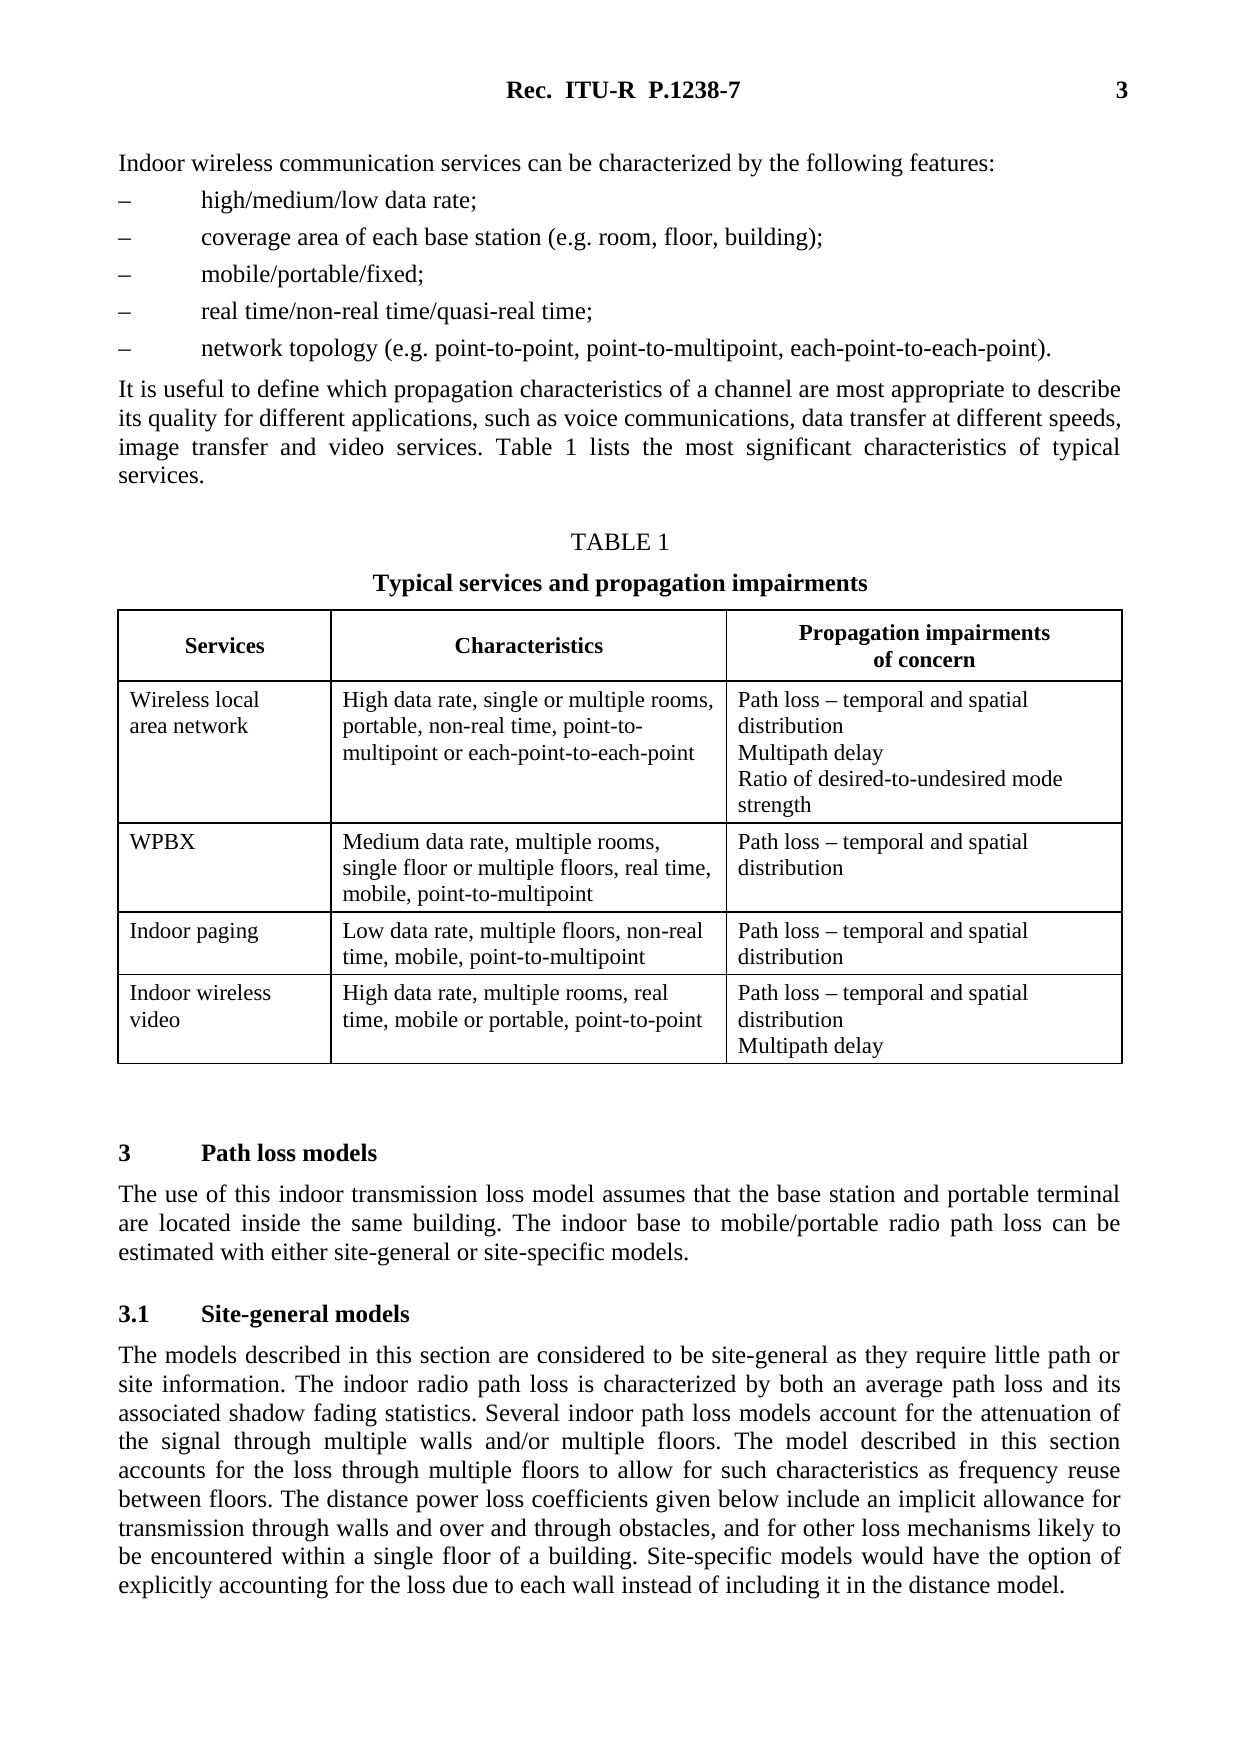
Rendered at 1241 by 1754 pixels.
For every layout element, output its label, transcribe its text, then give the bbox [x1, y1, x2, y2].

text TABLE 1 [118, 527, 1122, 556]
table_cell Path loss – temporal and spatial distribution [727, 913, 1121, 973]
table_cell High data rate, single or multiple rooms, portable, non-real time, point-to-multipoint or each-point-to-each-point [332, 682, 726, 822]
table_cell Wireless local area network [119, 682, 330, 822]
text It is useful to define which propagation characteristics of a channel are most appropriate to describe its quality for different applications, such as voice communications, data transfer at different speeds, image transfer and video services. Table 1 lists the most significant characteristics of typical services. [118, 374, 1122, 489]
table_header Characteristics [332, 611, 726, 680]
table_cell High data rate, multiple rooms, real time, mobile or portable, point-to-point [332, 975, 726, 1062]
table_cell WPBX [119, 824, 330, 911]
table_cell Indoor wireless video [119, 975, 330, 1062]
table_cell Indoor paging [119, 913, 330, 973]
table_cell Path loss – temporal and spatial distribution Multipath delay [727, 975, 1121, 1062]
subtitle 3 Path loss models [118, 1138, 1122, 1167]
text – high/medium/low data rate; [118, 185, 1122, 213]
text – coverage area of each base station (e.g. room, floor, building); [118, 222, 1122, 251]
table_cell Path loss – temporal and spatial distribution Multipath delay Ratio of desired-to-undesired mode strength [727, 682, 1121, 822]
text Indoor wireless communication services can be characterized by the following features: [118, 148, 1122, 176]
table_cell Path loss – temporal and spatial distribution [727, 824, 1121, 911]
subtitle 3.1 Site-general models [118, 1299, 1122, 1328]
table_header Propagation impairments of concern [727, 611, 1121, 680]
text – network topology (e.g. point-to-point, point-to-multipoint, each-point-to-each-point). [118, 333, 1122, 362]
table_cell Medium data rate, multiple rooms, single floor or multiple floors, real time, mobile, point-to-multipoint [332, 824, 726, 911]
title Typical services and propagation impairments [118, 568, 1122, 597]
text – real time/non-real time/quasi-real time; [118, 296, 1122, 325]
text The models described in this section are considered to be site-general as they require little path or site information. The indoor radio path loss is characterized by both an average path loss and its associated shadow fading statistics. Several indoor path loss models account for the attenuation of the signal through multiple walls and/or multiple floors. The model described in this section accounts for the loss through multiple floors to allow for such characteristics as frequency reuse between floors. The distance power loss coefficients given below include an implicit allowance for transmission through walls and over and through obstacles, and for other loss mechanisms likely to be encountered within a single floor of a building. Site-specific models would have the option of explicitly accounting for the loss due to each wall instead of including it in the distance model. [118, 1340, 1122, 1599]
table_cell Low data rate, multiple floors, non-real time, mobile, point-to-multipoint [332, 913, 726, 973]
text The use of this indoor transmission loss model assumes that the base station and portable terminal are located inside the same building. The indoor base to mobile/portable radio path loss can be estimated with either site-general or site-specific models. [118, 1179, 1122, 1266]
text – mobile/portable/fixed; [118, 259, 1122, 288]
table_header Services [119, 611, 330, 680]
